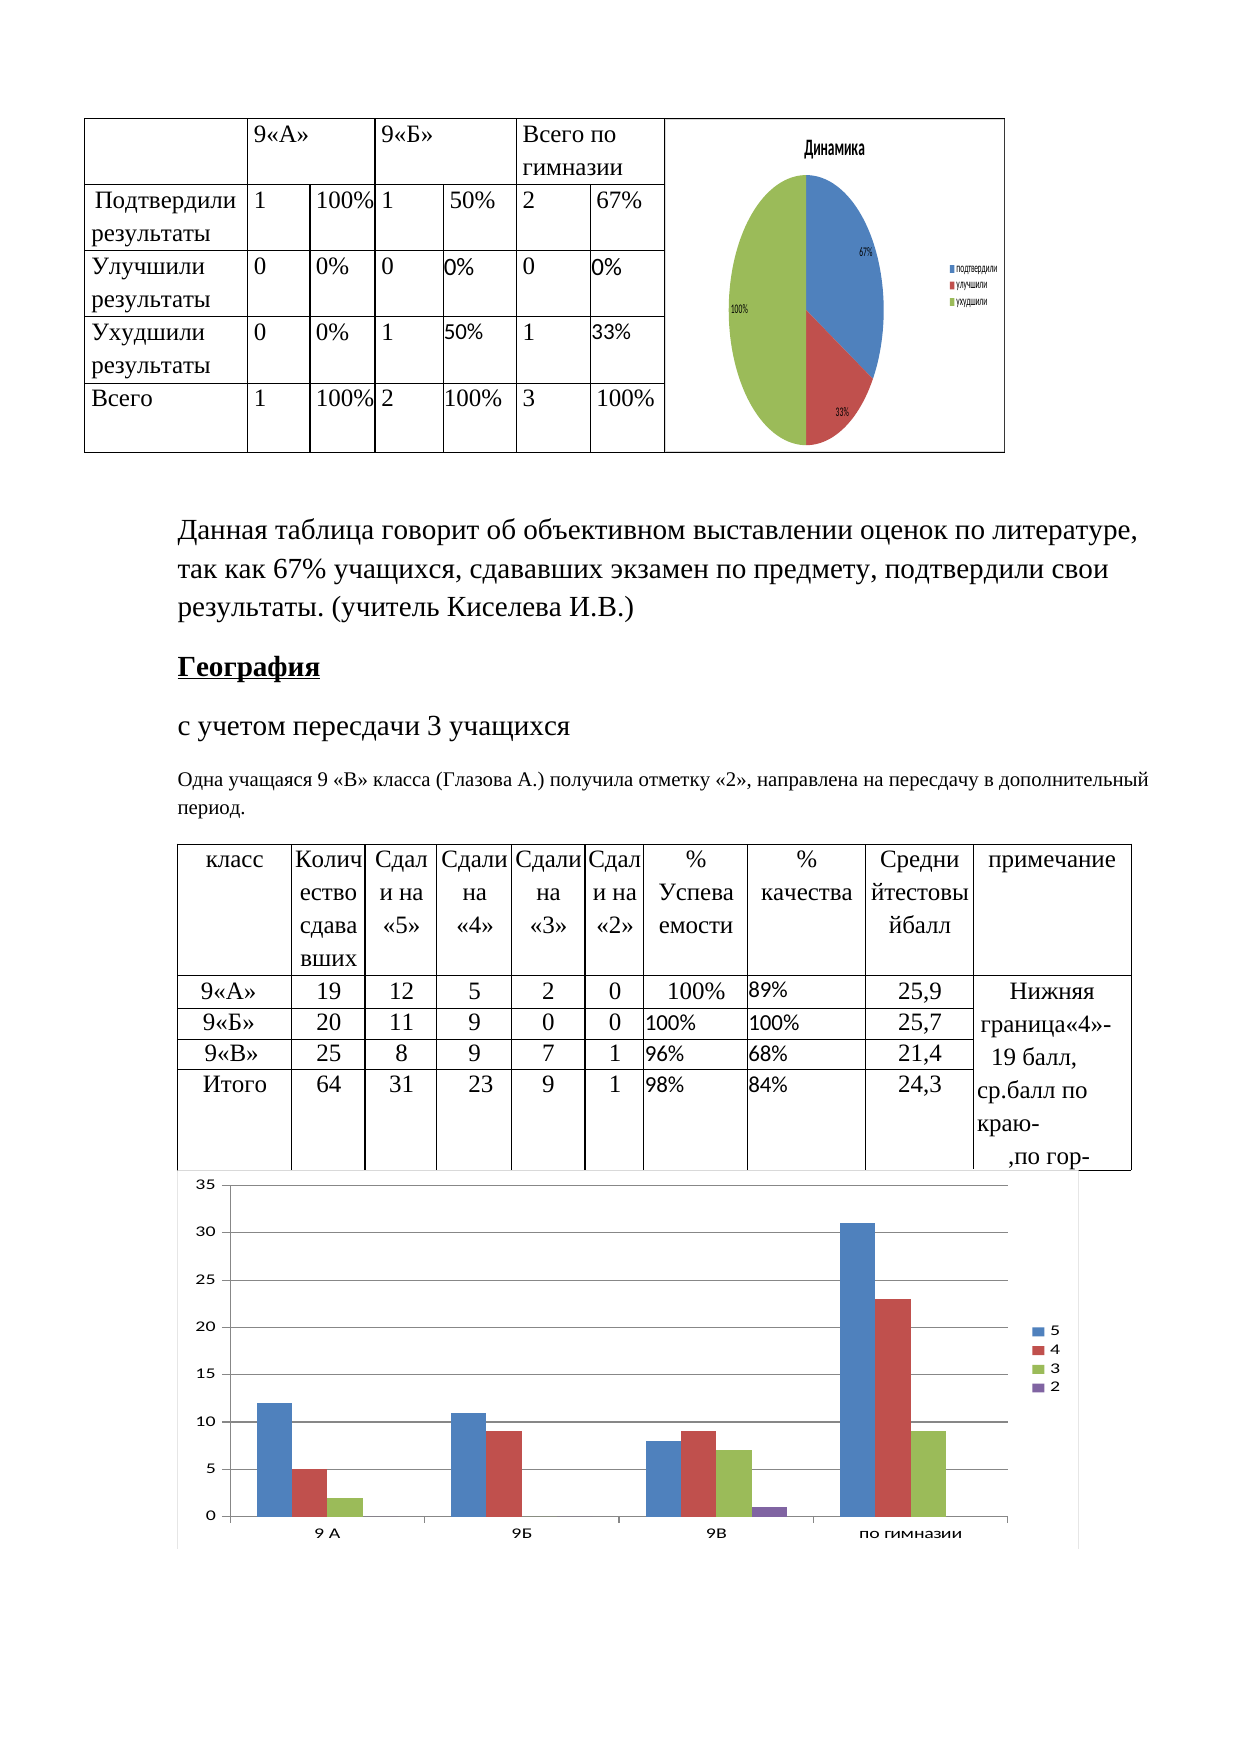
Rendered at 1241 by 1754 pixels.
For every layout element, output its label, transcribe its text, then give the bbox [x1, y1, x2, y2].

table_cell 25 [292, 1040, 364, 1069]
table_cell 0% [444, 251, 516, 316]
table_cell 21,4 [866, 1040, 973, 1069]
table_cell 84% [748, 1070, 865, 1170]
table_cell 33% [591, 317, 664, 382]
table_cell 1 [517, 317, 590, 382]
table_cell 1 [376, 317, 443, 382]
table_cell 3 [517, 384, 590, 452]
table_cell 8 [366, 1040, 436, 1069]
table_cell 25,9 [866, 976, 973, 1007]
table_cell 7 [512, 1040, 584, 1069]
table_header % Успеваемости [644, 845, 747, 974]
table_header Сдали на «2» [586, 845, 643, 974]
table_cell 100% [444, 384, 516, 452]
table_cell 12 [366, 976, 436, 1007]
table_cell 0% [311, 251, 374, 316]
table_header 9«А» [248, 119, 374, 184]
table_cell 0 [517, 251, 590, 316]
table_cell 9 [437, 1009, 511, 1038]
table_cell 1 [586, 1070, 643, 1170]
table_cell 31 [366, 1070, 436, 1170]
text Данная таблица говорит об объективном выставлении оценок по литературе, так как 67% учащихся, сдававших экзамен по предмету, подтвердили свои результаты. (учитель Киселева И.В.) [177, 512, 1152, 623]
table_cell 9«Б» [178, 1009, 291, 1038]
table_cell 98% [644, 1070, 747, 1170]
table_cell 0% [591, 251, 664, 316]
table_cell 0 [376, 251, 443, 316]
table_cell 100% [644, 976, 747, 1007]
table_cell 1 [248, 185, 309, 250]
table_cell 100% [591, 384, 664, 452]
table_cell 23 [437, 1070, 511, 1170]
table_cell Всего [85, 384, 247, 452]
text Одна учащаяся 9 «В» класса (Глазова А.) получила отметку «2», направлена на пересдачу в дополнительный период. [177, 767, 1152, 819]
table_header [85, 119, 247, 184]
table_header Количествосдава вших [292, 845, 364, 974]
table_cell 2 [517, 185, 590, 250]
table_cell 0 [586, 976, 643, 1007]
table_cell 50% [444, 317, 516, 382]
table_header примечание [974, 845, 1131, 974]
table_cell 96% [644, 1040, 747, 1069]
table_cell 1 [248, 384, 309, 452]
table_cell 2 [376, 384, 443, 452]
table_header Всего по гимназии [517, 119, 664, 184]
table_header % качества [748, 845, 865, 974]
table_header 9«Б» [376, 119, 516, 184]
table_cell 0 [248, 317, 309, 382]
table_cell 24,3 [866, 1070, 974, 1170]
table_cell 9 [437, 1040, 511, 1069]
table_header Сдалина «3» [512, 845, 584, 974]
table_cell 11 [366, 1009, 436, 1038]
table_cell 67% [591, 185, 664, 250]
table_header класс [178, 845, 291, 974]
text География [177, 649, 1152, 682]
table_cell Улучшили результаты [85, 251, 247, 316]
table_cell 2 [512, 976, 584, 1007]
table_cell 100% [748, 1009, 865, 1038]
table_cell 0 [586, 1009, 643, 1038]
table_header Сдали на «5» [366, 845, 436, 974]
table_cell Подтвердили результаты [85, 185, 247, 250]
table_cell 9 [512, 1070, 584, 1170]
table_header Сдалина «4» [437, 845, 511, 974]
table_cell 64 [292, 1070, 364, 1170]
table_cell Нижняя граница«4»- 19 балл, ср.балл по краю- ,по гор- [974, 976, 1131, 1170]
table_cell 0% [311, 317, 374, 382]
table_cell 9«А» [178, 976, 291, 1007]
table_cell 1 [586, 1040, 643, 1069]
table_cell 50% [444, 185, 516, 250]
table_cell 5 [437, 976, 511, 1007]
table_cell 0 [512, 1009, 584, 1038]
table_cell 9«В» [178, 1040, 291, 1069]
table_cell 25,7 [866, 1009, 973, 1038]
table_cell 100% [311, 185, 374, 250]
table_cell 100% [644, 1009, 747, 1038]
table_cell 100% [311, 384, 374, 452]
table_cell Итого [178, 1070, 291, 1170]
table_cell 1 [376, 185, 443, 250]
table_cell Ухудшили результаты [85, 317, 247, 382]
table_header Среднийтестовыйбалл [866, 845, 973, 974]
table_cell 89% [748, 976, 865, 1007]
table_cell 0 [248, 251, 309, 316]
table_cell 68% [748, 1040, 865, 1069]
text с учетом пересдачи 3 учащихся [177, 708, 1152, 742]
table_cell 19 [292, 976, 364, 1007]
table_cell 20 [292, 1009, 364, 1038]
